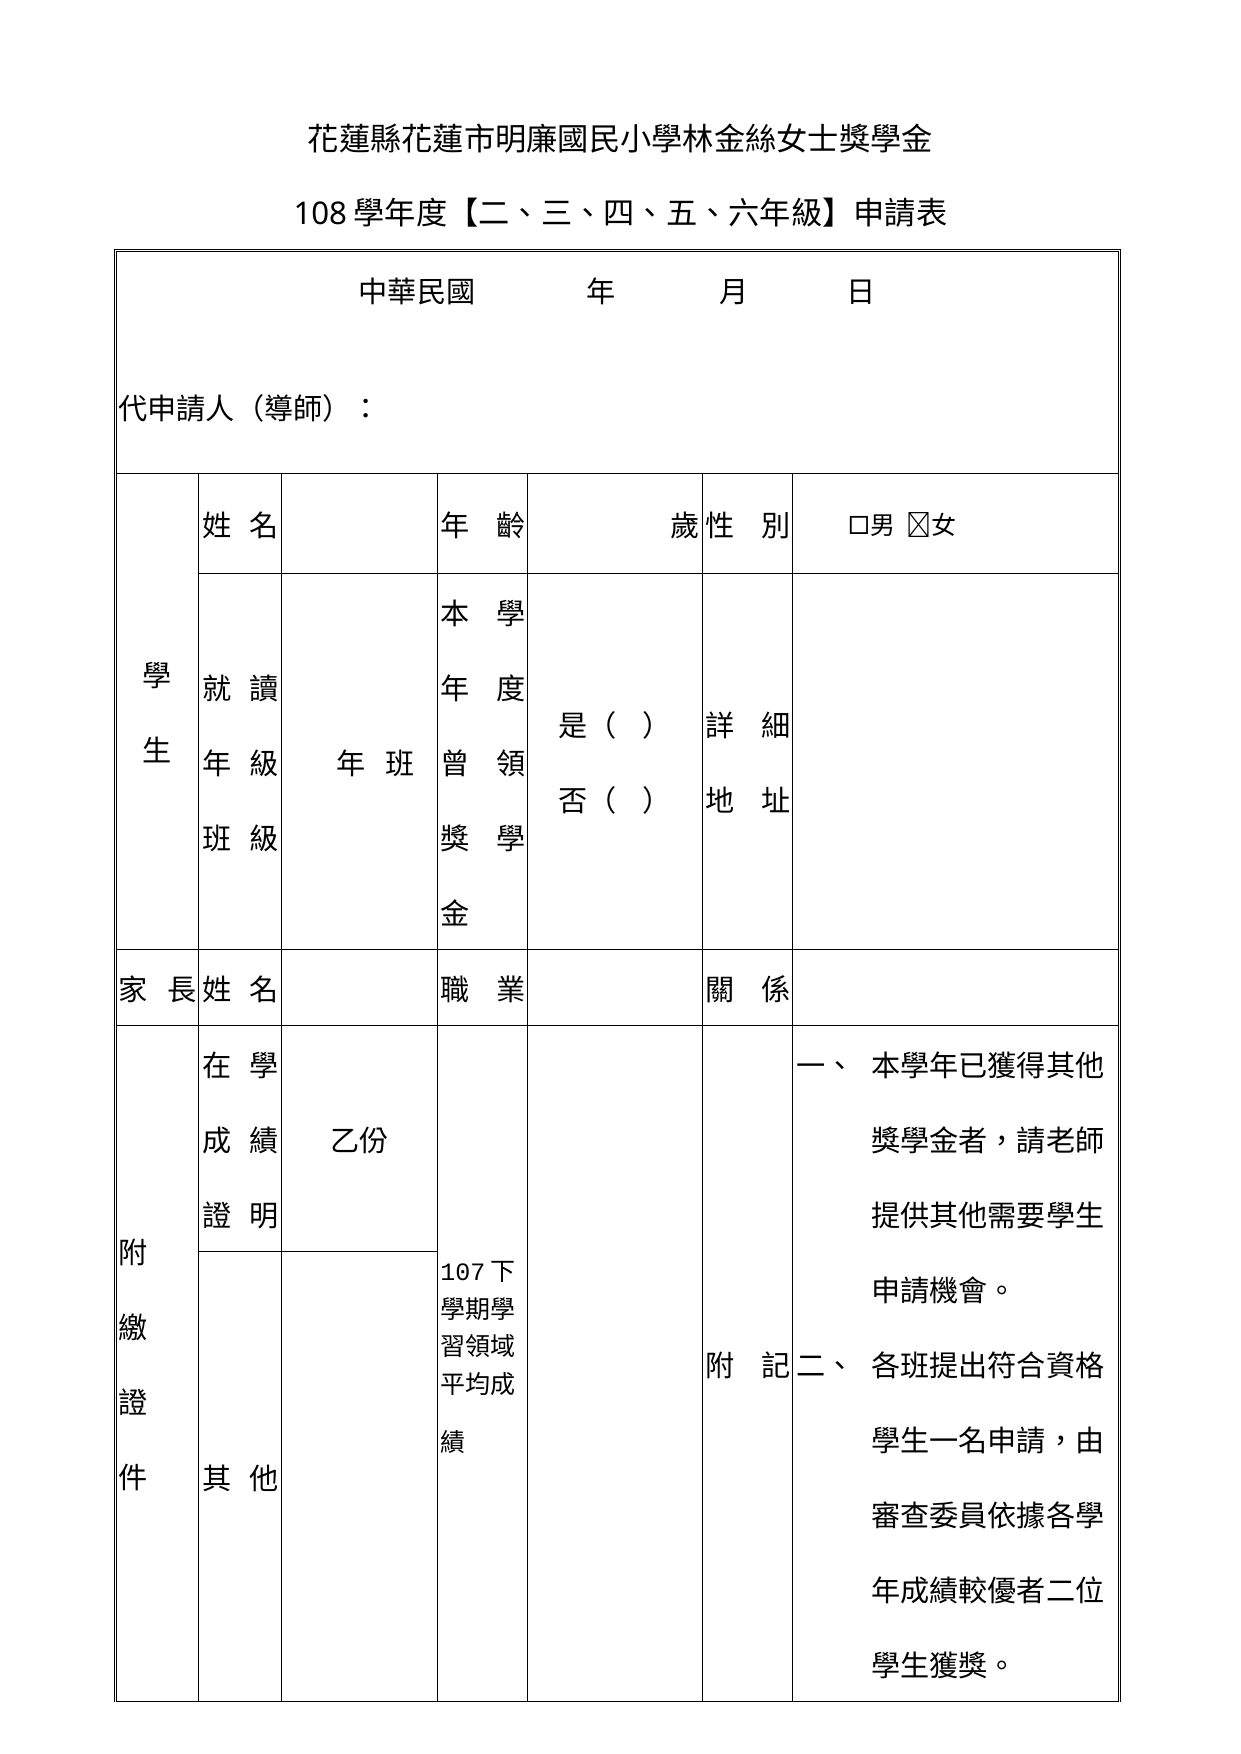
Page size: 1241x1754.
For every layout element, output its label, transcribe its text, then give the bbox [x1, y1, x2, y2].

table_cell 男 女 [793, 474, 1118, 573]
table_cell 歲 [528, 474, 702, 573]
table_cell 職業 [438, 950, 527, 1025]
table_cell 附記 [703, 1026, 792, 1701]
table_cell [528, 1026, 702, 1701]
table_cell 本學年度曾領獎學金 [438, 574, 527, 949]
table_cell 107下學期學習領域平均成績 [438, 1026, 527, 1701]
table_cell 附 繳 證 件 [117, 1026, 198, 1701]
table_cell [282, 1252, 437, 1701]
table_cell 年 班 [282, 574, 437, 949]
table_cell 就讀年級 班級 [199, 574, 281, 949]
table_cell 性別 [703, 474, 792, 573]
text 108學年度【二、三、四、五、六年級】申請表 [118, 174, 1122, 249]
table_header 中華民國 年 月 日 代申請人（導師）： [117, 252, 1118, 473]
table_cell [528, 950, 702, 1025]
table_cell 家長 [117, 950, 198, 1025]
table_cell 在學成績證明 [199, 1026, 281, 1251]
table_cell 乙份 [282, 1026, 437, 1251]
table_cell 詳細地址 [703, 574, 792, 949]
table_cell 是（ ） 否（ ） [528, 574, 702, 949]
table_cell 姓名 [199, 474, 281, 573]
table_cell [282, 950, 437, 1025]
table_cell 學 生 [117, 474, 198, 949]
table_cell 本學年已獲得其他獎學金者，請老師提供其他需要學生申請機會。 各班提出符合資格學生一名申請，由審查委員依據各學年成績較優者二位學生獲獎。 [793, 1026, 1118, 1701]
table_cell [793, 950, 1118, 1025]
table_cell 姓名 [199, 950, 281, 1025]
text 花蓮縣花蓮市明廉國民小學女士獎學金 [118, 99, 1122, 174]
table_cell 其他 [199, 1252, 281, 1701]
table_cell 年齡 [438, 474, 527, 573]
table_cell [282, 474, 437, 573]
table_cell 關係 [703, 950, 792, 1025]
table_cell [793, 574, 1118, 949]
